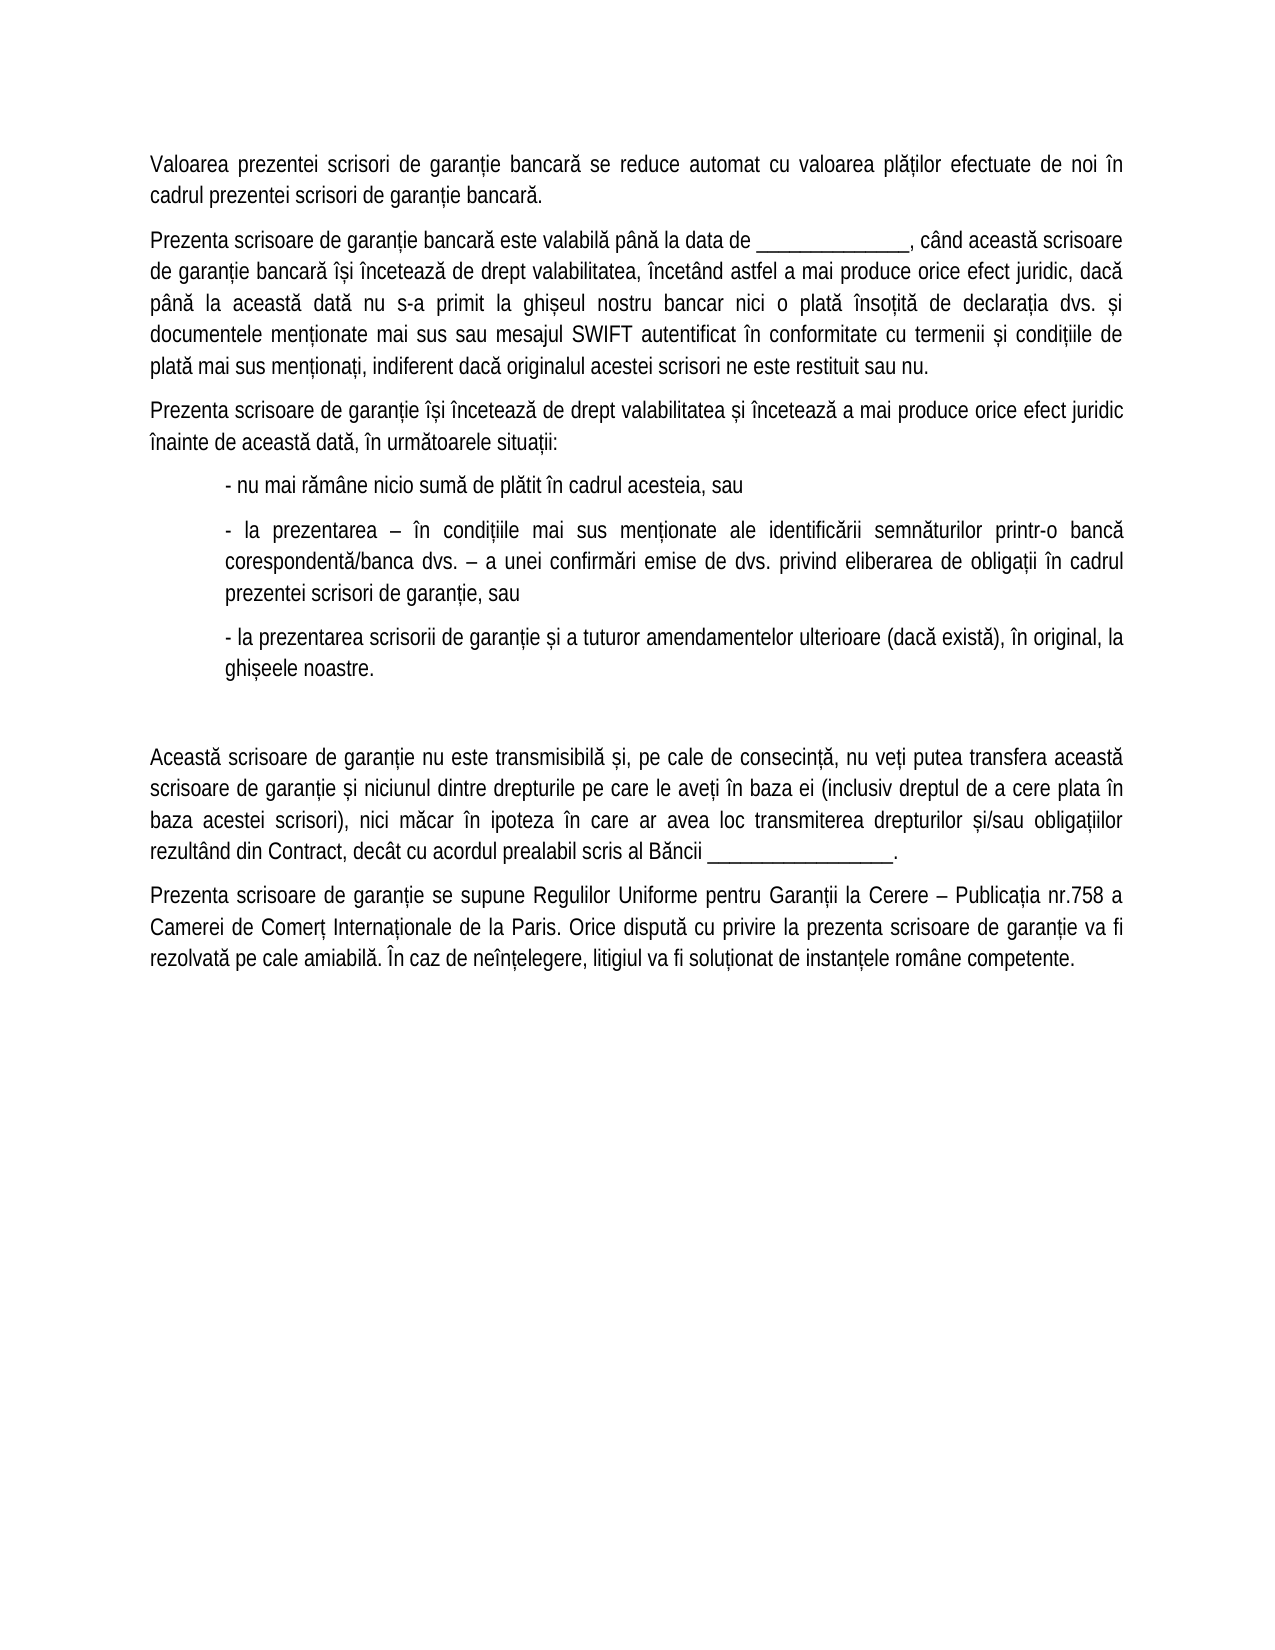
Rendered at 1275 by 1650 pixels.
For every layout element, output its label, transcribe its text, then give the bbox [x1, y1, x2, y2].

text Prezenta scrisoare de garanție se supune Regulilor Uniforme pentru Garanții la Cerere – Publicația nr.758 a Camerei de Comerț Internaționale de la Paris. Orice dispută cu privire la prezenta scrisoare de garanție va fi rezolvată pe cale amiabilă. În caz de neînțelegere, litigiul va fi soluționat de instanțele române competente. [150, 881, 1125, 972]
text - la prezentarea scrisorii de garanție și a tuturor amendamentelor ulterioare (dacă există), în original, la ghișeele noastre. [225, 623, 1125, 682]
text Prezenta scrisoare de garanție bancară este valabilă până la data de ______________, când această scrisoare de garanție bancară își încetează de drept valabilitatea, încetând astfel a mai produce orice efect juridic, dacă până la această dată nu s-a primit la ghișeul nostru bancar nici o plată însoțită de declarația dvs. și documentele menționate mai sus sau mesajul SWIFT autentificat în conformitate cu termenii și condițiile de plată mai sus menționați, indiferent dacă originalul acestei scrisori ne este restituit sau nu. [150, 226, 1125, 379]
text Această scrisoare de garanție nu este transmisibilă și, pe cale de consecință, nu veți putea transfera această scrisoare de garanție și niciunul dintre drepturile pe care le aveți în baza ei (inclusiv dreptul de a cere plata în baza acestei scrisori), nici măcar în ipoteza în care ar avea loc transmiterea drepturilor și/sau obligațiilor rezultând din Contract, decât cu acordul prealabil scris al Băncii _________________. [150, 742, 1125, 865]
text Prezenta scrisoare de garanție își încetează de drept valabilitatea și încetează a mai produce orice efect juridic înainte de această dată, în următoarele situații: [150, 396, 1125, 455]
text - la prezentarea – în condițiile mai sus menționate ale identificării semnăturilor printr-o bancă corespondentă/banca dvs. – a unei confirmări emise de dvs. privind eliberarea de obligații în cadrul prezentei scrisori de garanție, sau [225, 516, 1125, 606]
text - nu mai rămâne nicio sumă de plătit în cadrul acesteia, sau [225, 472, 1125, 499]
text Valoarea prezentei scrisori de garanție bancară se reduce automat cu valoarea plăților efectuate de noi în cadrul prezentei scrisori de garanție bancară. [150, 150, 1125, 209]
